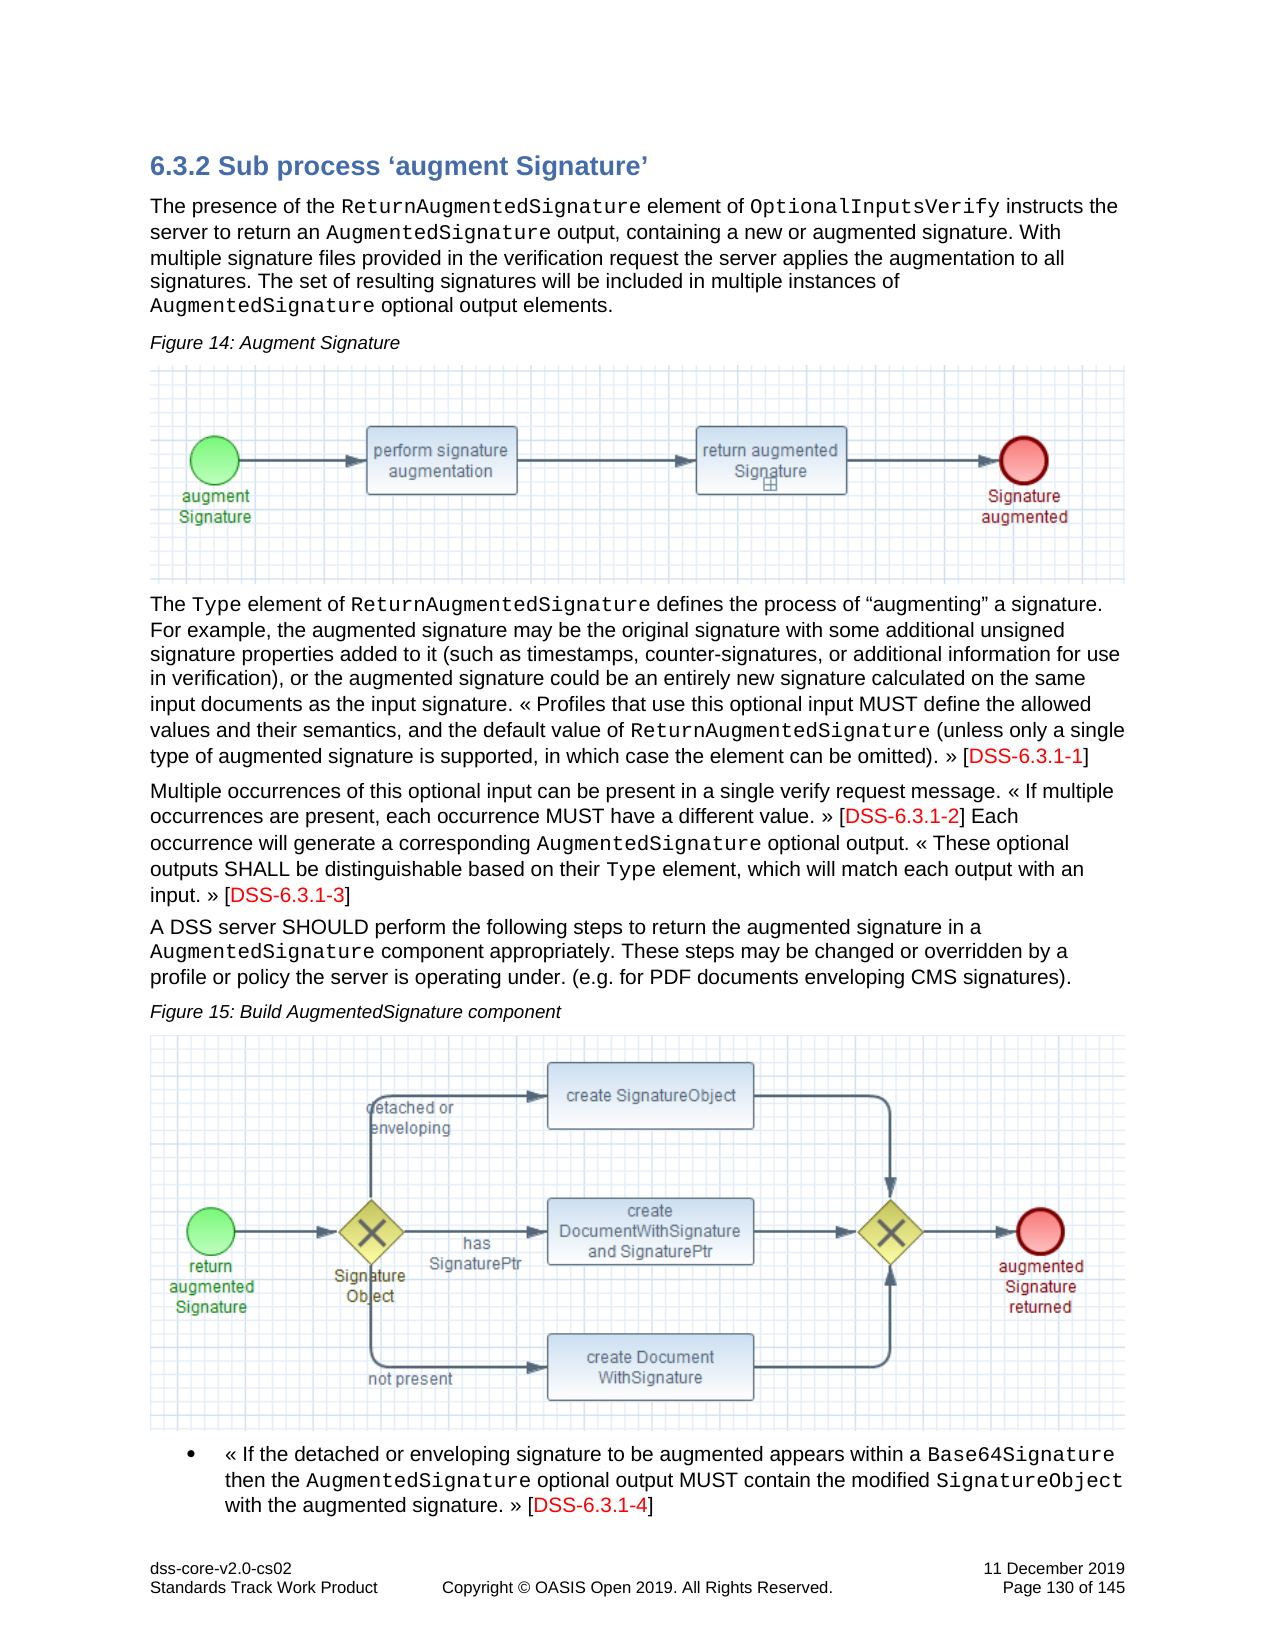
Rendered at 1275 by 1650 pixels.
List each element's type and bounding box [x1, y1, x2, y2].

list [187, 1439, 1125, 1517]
picture [150, 365, 1125, 584]
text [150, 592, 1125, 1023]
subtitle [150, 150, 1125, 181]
picture [150, 1035, 1125, 1431]
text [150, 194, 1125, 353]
